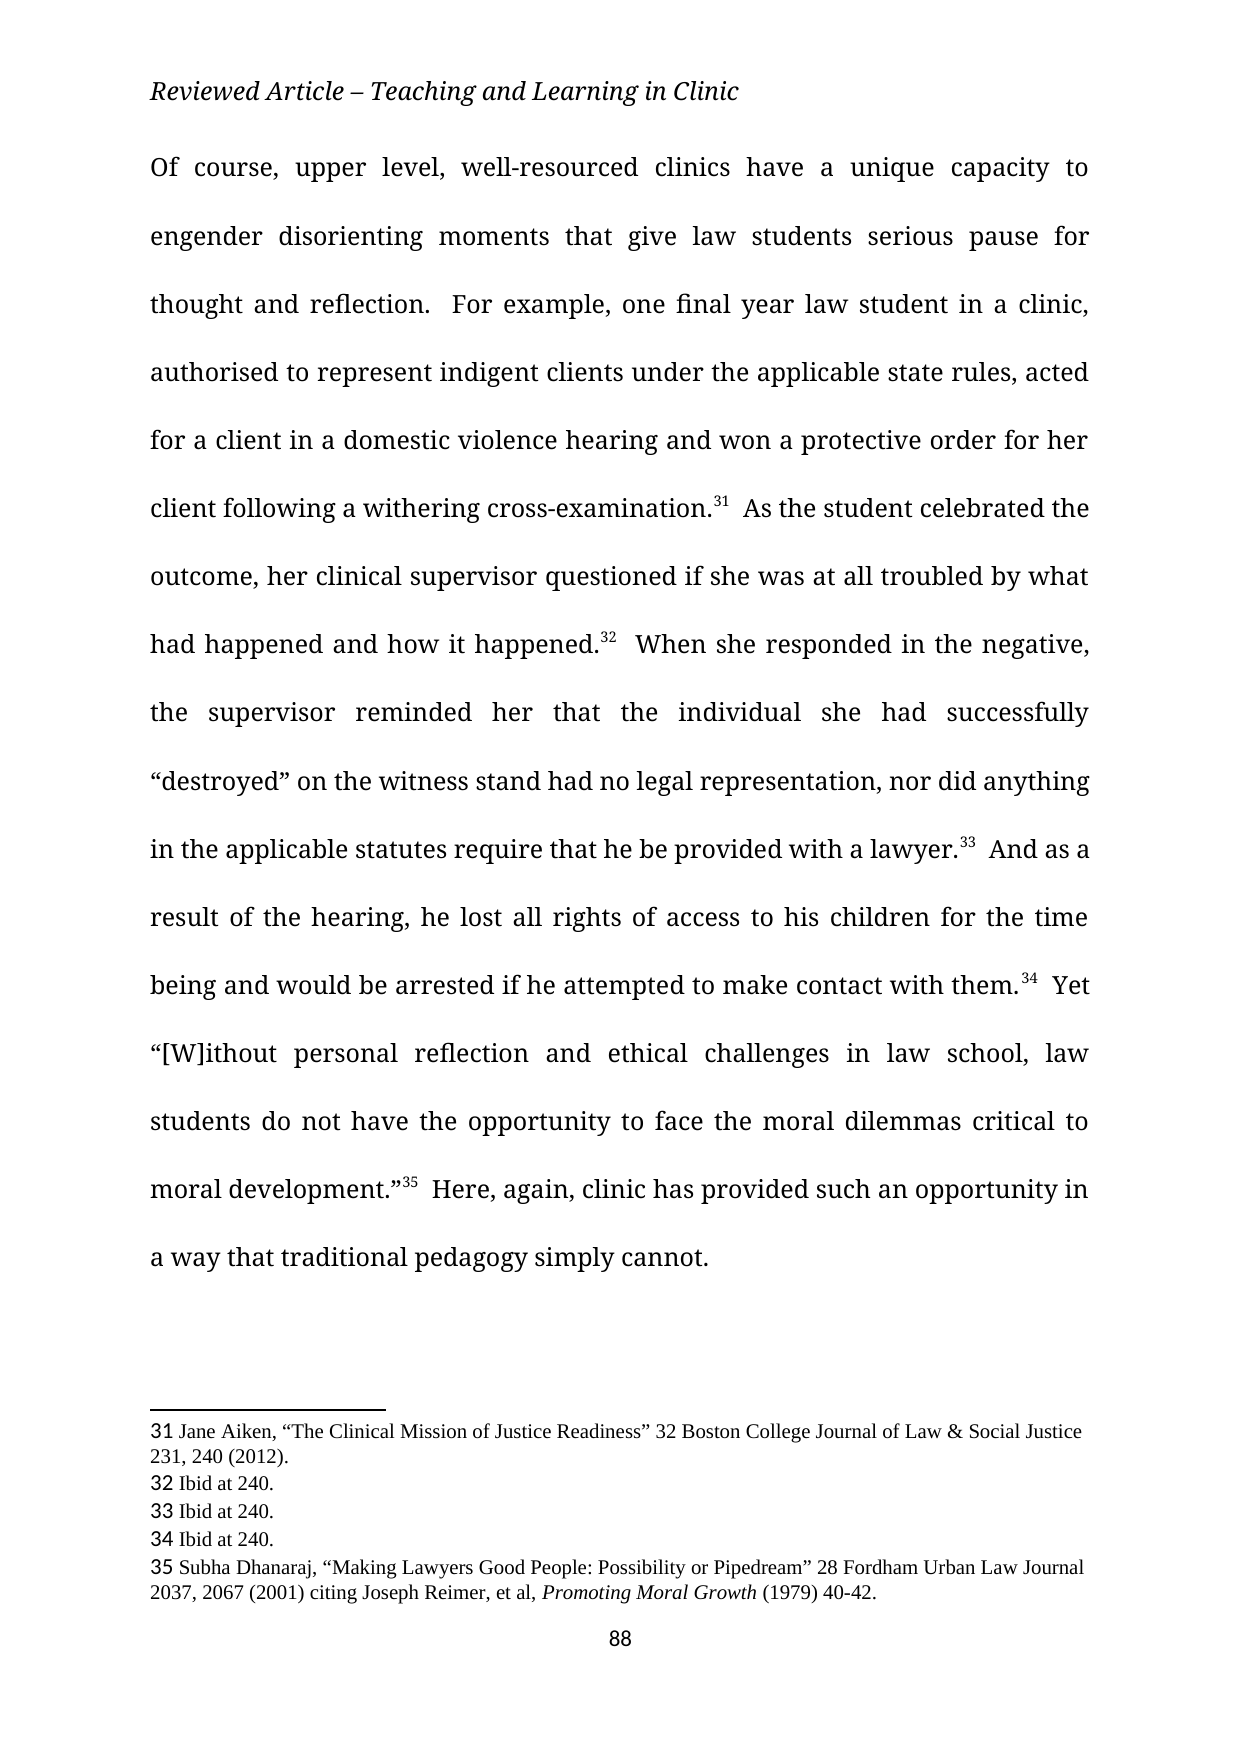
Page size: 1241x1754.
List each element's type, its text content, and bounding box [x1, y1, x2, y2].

text Of course, upper level, well-resourced clinics have a unique capacity to engender disorienting moments that give law students serious pause for thought and reflection. For example, one final year law student in a clinic, authorised to represent indigent clients under the applicable state rules, acted for a client in a domestic violence hearing and won a protective order for her client following a withering cross-examination. As the student celebrated the outcome, her clinical supervisor questioned if she was at all troubled by what had happened and how it happened. When she responded in the negative, the supervisor reminded her that the individual she had successfully “destroyed” on the witness stand had no legal representation, nor did anything in the applicable statutes require that he be provided with a lawyer. And as a result of the hearing, he lost all rights of access to his children for the time being and would be arrested if he attempted to make contact with them. Yet “[W]ithout personal reflection and ethical challenges in law school, law students do not have the opportunity to face the moral dilemmas critical to moral development.” Here, again, clinic has provided such an opportunity in a way that traditional pedagogy simply cannot. [150, 150, 1090, 1274]
